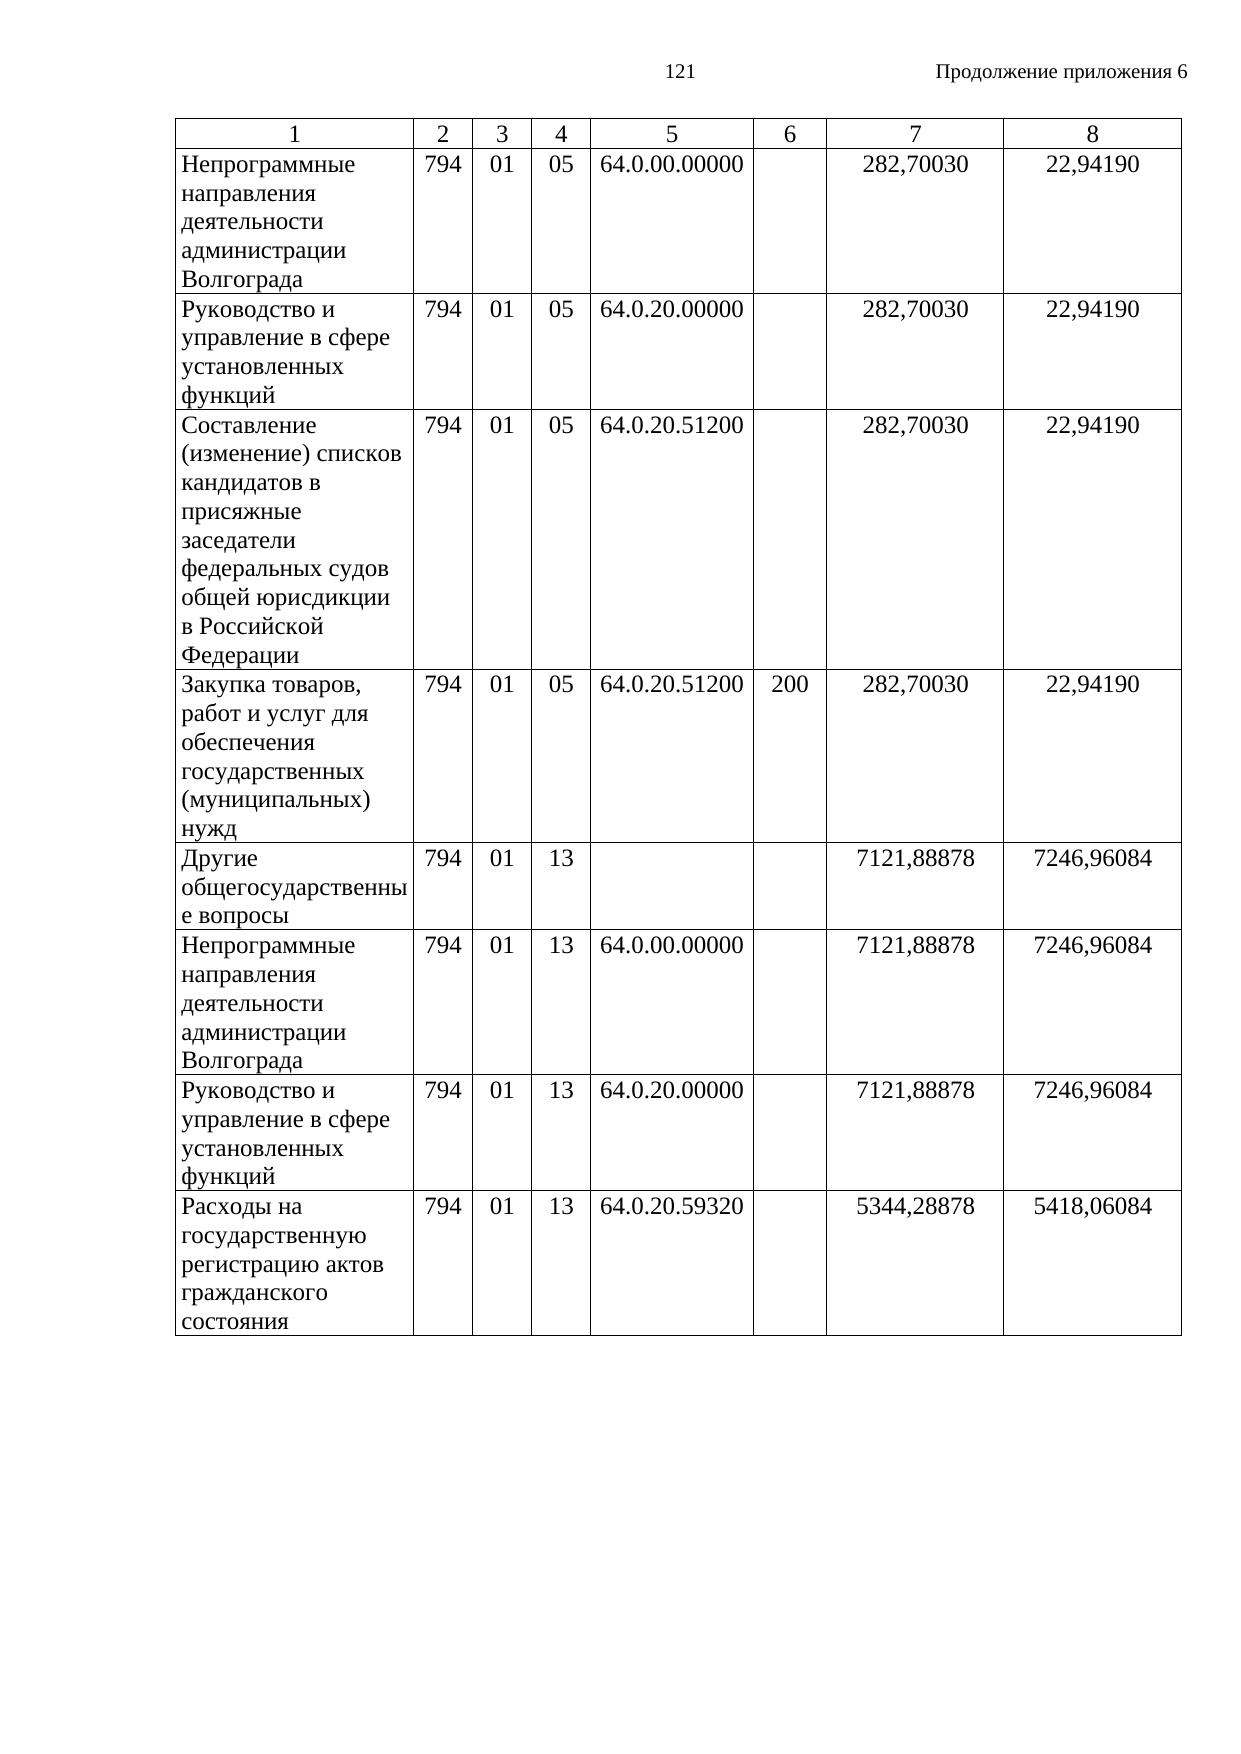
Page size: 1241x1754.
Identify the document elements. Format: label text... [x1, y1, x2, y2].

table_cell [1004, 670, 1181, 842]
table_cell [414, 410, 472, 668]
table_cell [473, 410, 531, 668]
table_header 5 [591, 119, 753, 148]
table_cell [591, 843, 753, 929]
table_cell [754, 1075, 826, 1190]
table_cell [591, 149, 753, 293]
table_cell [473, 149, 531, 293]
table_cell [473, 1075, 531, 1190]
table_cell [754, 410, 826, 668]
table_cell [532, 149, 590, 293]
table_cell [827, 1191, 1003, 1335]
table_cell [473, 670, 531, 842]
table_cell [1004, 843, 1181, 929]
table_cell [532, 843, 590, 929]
table_header 3 [473, 119, 531, 148]
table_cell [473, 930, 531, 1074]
table_header 1 [176, 119, 413, 148]
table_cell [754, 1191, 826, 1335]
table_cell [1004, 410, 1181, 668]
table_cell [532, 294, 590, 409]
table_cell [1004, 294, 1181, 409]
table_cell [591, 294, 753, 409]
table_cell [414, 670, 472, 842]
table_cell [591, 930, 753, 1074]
table_header 6 [754, 119, 826, 148]
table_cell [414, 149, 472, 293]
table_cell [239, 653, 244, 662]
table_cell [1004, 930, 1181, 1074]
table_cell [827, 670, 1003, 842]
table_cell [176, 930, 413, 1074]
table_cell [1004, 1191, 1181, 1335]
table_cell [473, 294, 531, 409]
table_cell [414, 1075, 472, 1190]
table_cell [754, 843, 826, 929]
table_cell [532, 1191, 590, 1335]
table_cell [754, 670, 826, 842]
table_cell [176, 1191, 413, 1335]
table_header 4 [532, 119, 590, 148]
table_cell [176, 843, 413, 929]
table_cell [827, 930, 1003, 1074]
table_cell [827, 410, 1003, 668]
table_header 2 [414, 119, 472, 148]
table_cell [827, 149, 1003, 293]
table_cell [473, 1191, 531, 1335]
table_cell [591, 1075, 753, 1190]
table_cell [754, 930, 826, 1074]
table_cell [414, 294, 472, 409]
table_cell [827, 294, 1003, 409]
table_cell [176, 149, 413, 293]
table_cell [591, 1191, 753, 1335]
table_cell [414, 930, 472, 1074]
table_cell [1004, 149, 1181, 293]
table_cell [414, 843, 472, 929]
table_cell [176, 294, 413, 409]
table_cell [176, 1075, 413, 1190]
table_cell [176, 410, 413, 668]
table_header 7 [827, 119, 1003, 148]
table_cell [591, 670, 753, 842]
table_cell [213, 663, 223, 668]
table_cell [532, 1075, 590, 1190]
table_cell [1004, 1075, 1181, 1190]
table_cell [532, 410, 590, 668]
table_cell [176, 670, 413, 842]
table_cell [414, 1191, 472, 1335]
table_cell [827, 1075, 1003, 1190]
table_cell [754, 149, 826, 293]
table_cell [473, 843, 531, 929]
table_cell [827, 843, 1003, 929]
table_header 8 [1004, 119, 1181, 148]
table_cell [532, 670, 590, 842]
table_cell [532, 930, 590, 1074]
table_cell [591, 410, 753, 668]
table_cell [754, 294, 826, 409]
